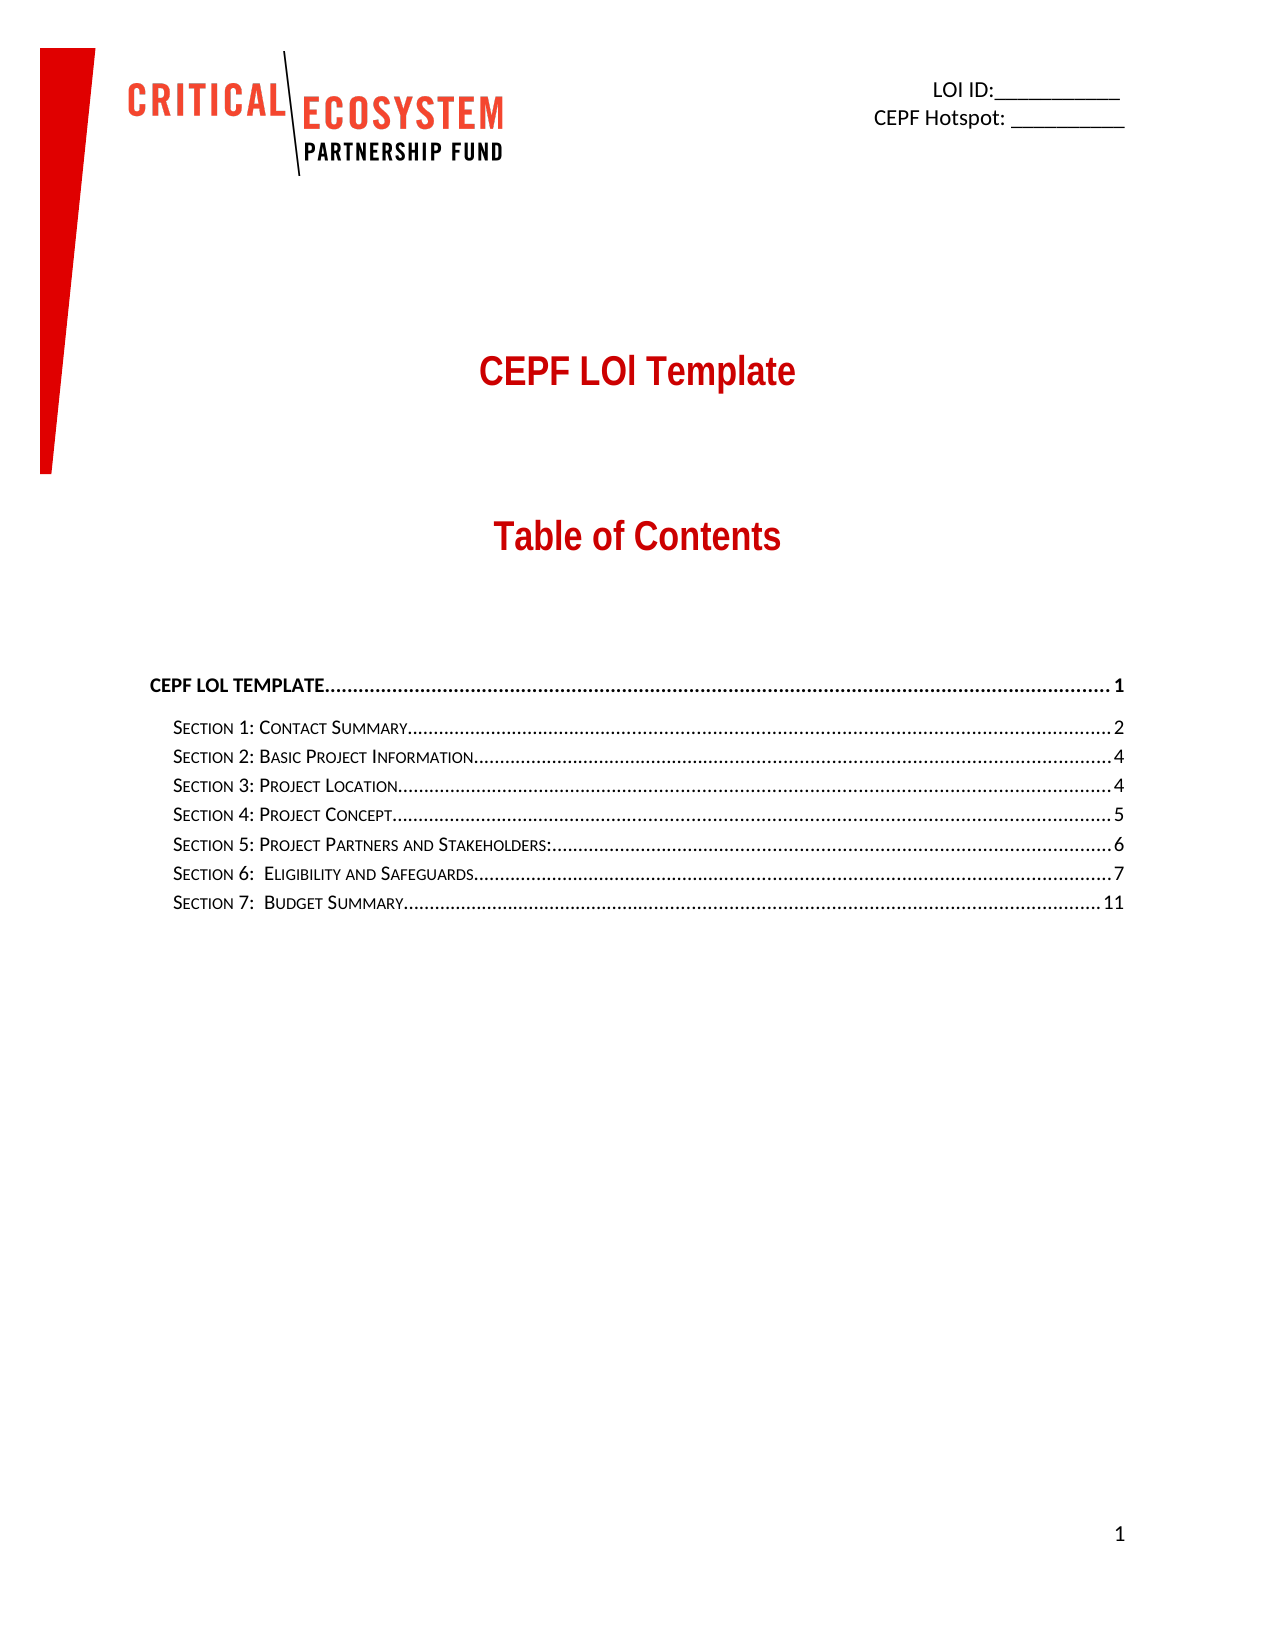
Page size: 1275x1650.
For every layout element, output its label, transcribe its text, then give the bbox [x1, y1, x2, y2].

subtitle CEPF LOl Template [150, 347, 1125, 395]
picture [128, 51, 503, 176]
